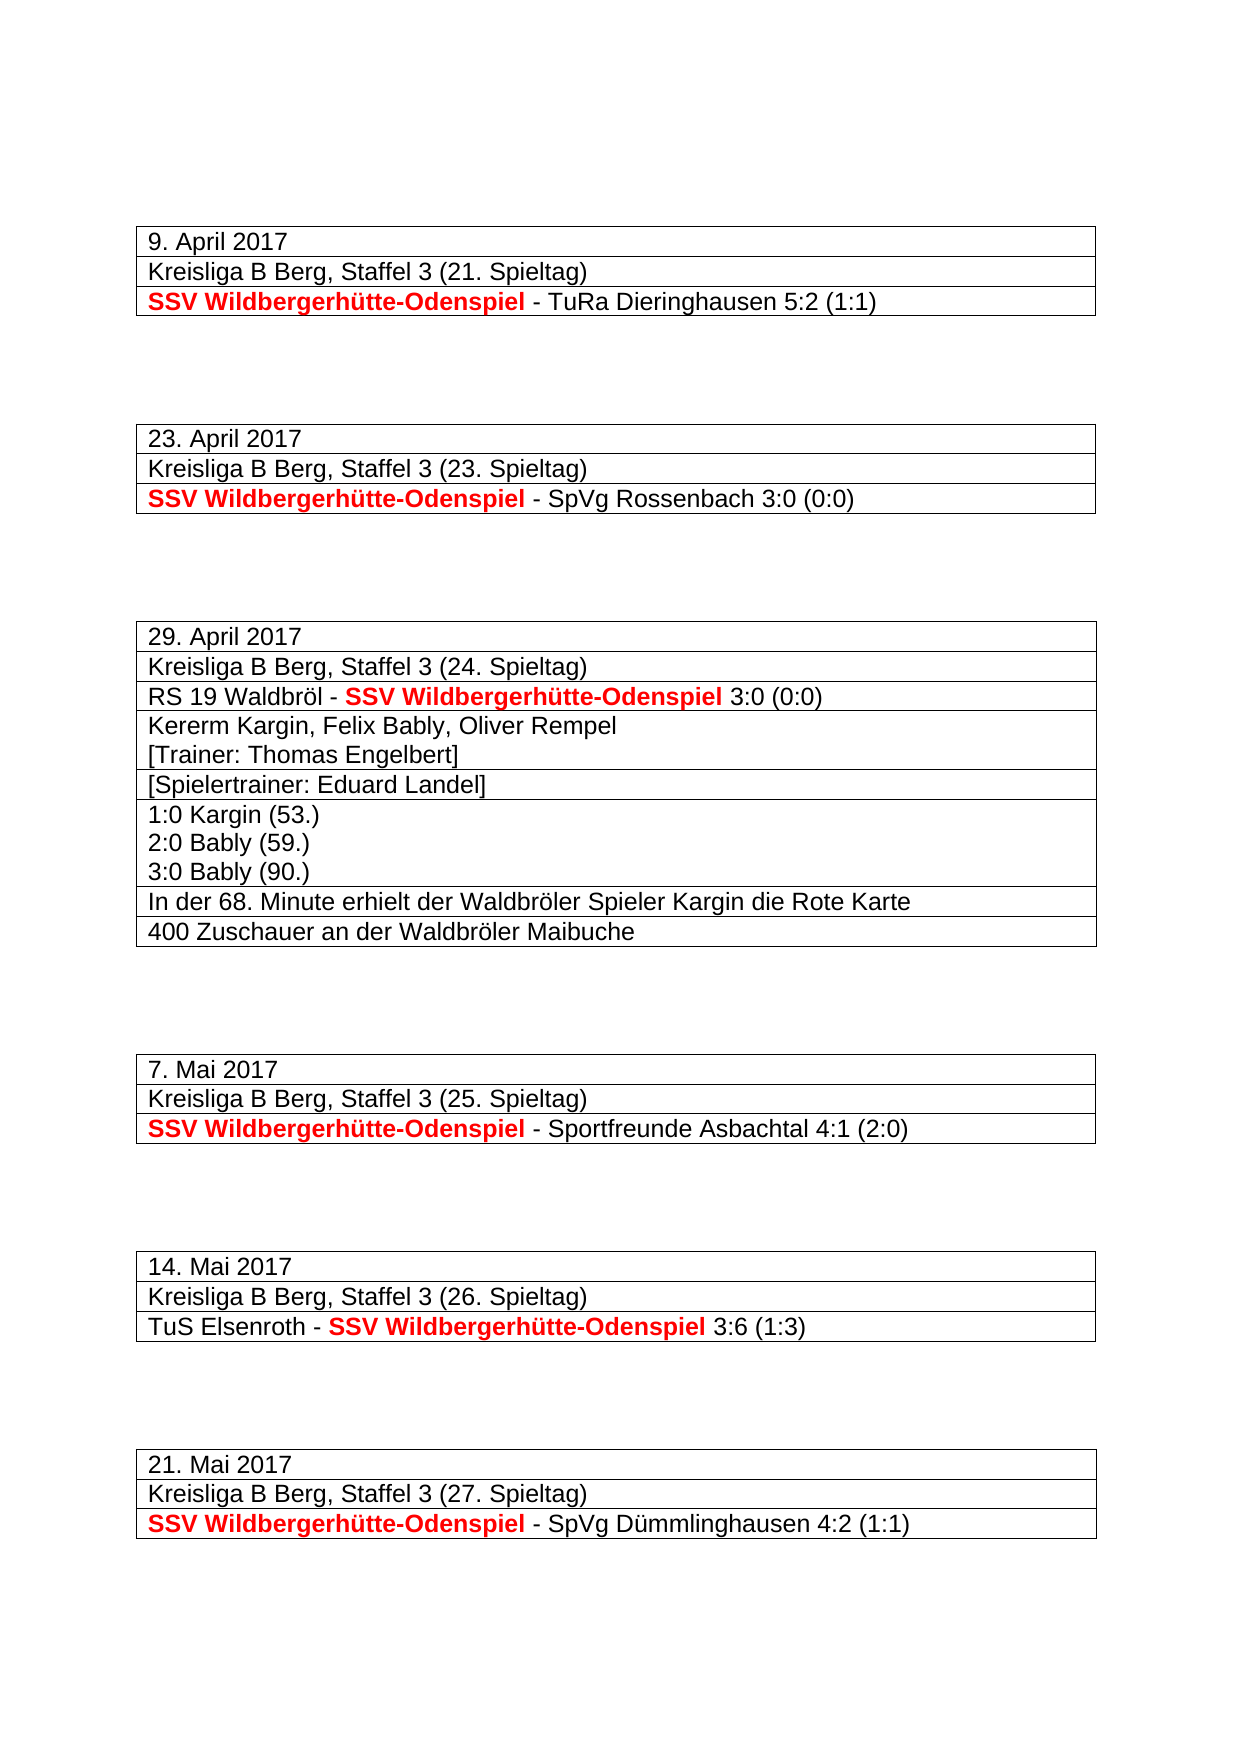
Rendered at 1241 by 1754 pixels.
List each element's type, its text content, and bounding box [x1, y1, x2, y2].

table_cell Kreisliga B Berg, Staffel 3 (27. Spieltag) [137, 1480, 1096, 1508]
table_cell RS 19 Waldbröl - SSV Wildbergerhütte-Odenspiel 3:0 (0:0) [137, 682, 1096, 710]
table_cell 1:0 Kargin (53.) 2:0 Bably (59.) 3:0 Bably (90.) [137, 800, 1096, 886]
table_header 23. April 2017 [137, 425, 1095, 453]
table_cell Kreisliga B Berg, Staffel 3 (25. Spieltag) [137, 1085, 1095, 1113]
table_cell SSV Wildbergerhütte-Odenspiel - SpVg Rossenbach 3:0 (0:0) [137, 484, 1095, 513]
table_cell 400 Zuschauer an der Waldbröler Maibuche [137, 917, 1096, 946]
table_cell In der 68. Minute erhielt der Waldbröler Spieler Kargin die Rote Karte [137, 887, 1096, 916]
table_header 14. Mai 2017 [137, 1252, 1095, 1281]
table_cell Kreisliga B Berg, Staffel 3 (21. Spieltag) [137, 257, 1095, 286]
table_cell [Spielertrainer: Eduard Landel] [137, 770, 1096, 799]
table_cell SSV Wildbergerhütte-Odenspiel - TuRa Dieringhausen 5:2 (1:1) [137, 287, 1095, 315]
table_cell Kreisliga B Berg, Staffel 3 (26. Spieltag) [137, 1282, 1095, 1311]
table_header 29. April 2017 [137, 622, 1096, 651]
table_cell Kreisliga B Berg, Staffel 3 (24. Spieltag) [137, 652, 1096, 681]
table_header 7. Mai 2017 [137, 1055, 1095, 1083]
table_cell TuS Elsenroth - SSV Wildbergerhütte-Odenspiel 3:6 (1:3) [137, 1312, 1095, 1341]
table_cell Kererm Kargin, Felix Bably, Oliver Rempel [Trainer: Thomas Engelbert] [137, 711, 1096, 769]
table_header 21. Mai 2017 [137, 1450, 1096, 1478]
table_header 9. April 2017 [137, 227, 1095, 256]
table_cell SSV Wildbergerhütte-Odenspiel - SpVg Dümmlinghausen 4:2 (1:1) [137, 1509, 1096, 1538]
table_cell SSV Wildbergerhütte-Odenspiel - Sportfreunde Asbachtal 4:1 (2:0) [137, 1114, 1095, 1143]
table_cell Kreisliga B Berg, Staffel 3 (23. Spieltag) [137, 454, 1095, 483]
